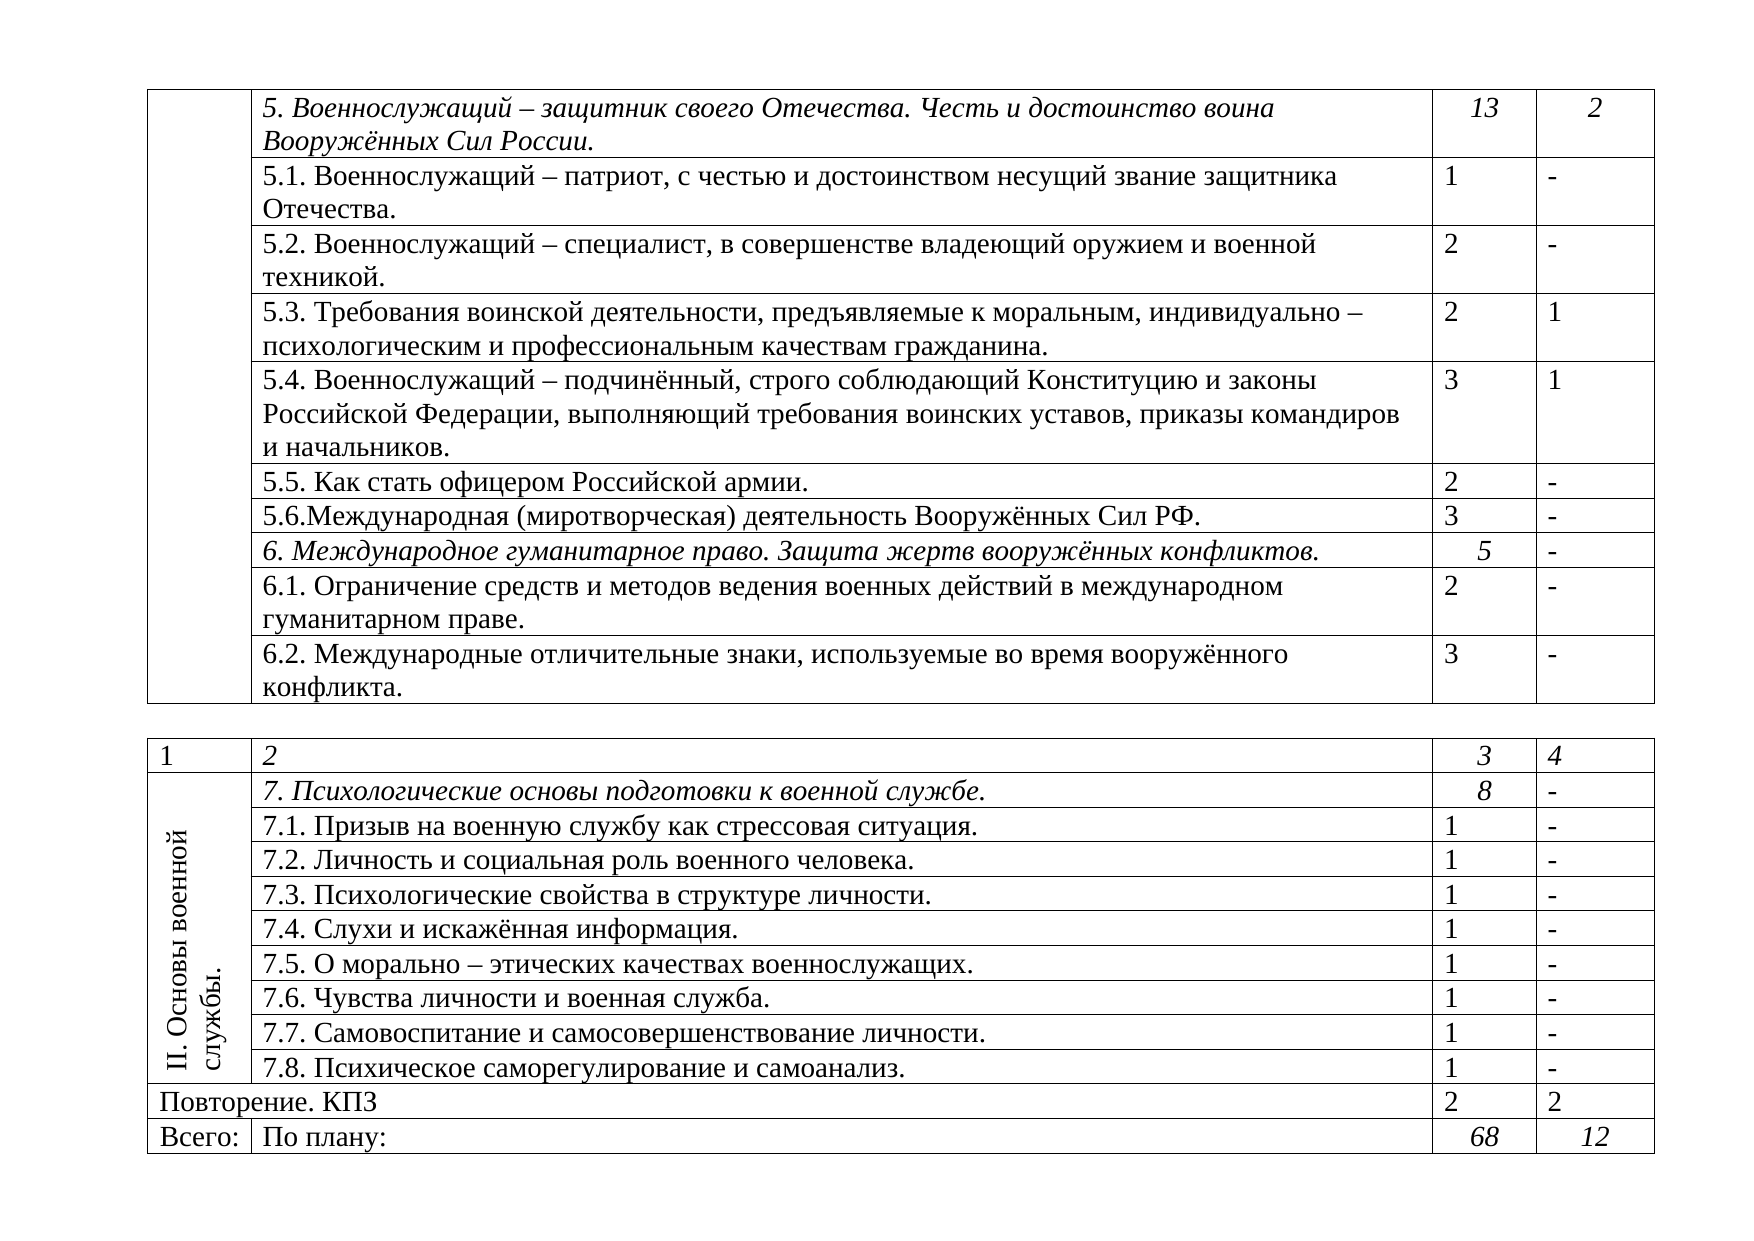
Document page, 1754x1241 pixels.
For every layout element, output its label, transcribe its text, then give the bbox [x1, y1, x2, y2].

table_cell 13 [1433, 90, 1536, 157]
table_cell 7.1. Призыв на военную службу как стрессовая ситуация. [252, 808, 1432, 841]
table_cell 6. Международное гуманитарное право. Защита жертв вооружённых конфликтов. [252, 533, 1432, 567]
table_cell 5.2. Военнослужащий – специалист, в совершенстве владеющий оружием и военной техникой. [252, 226, 1432, 293]
table_cell - [1537, 808, 1654, 841]
table_cell 7. Психологические основы подготовки к военной службе. [252, 773, 1432, 807]
table_cell 1 [1433, 877, 1536, 910]
table_cell 7.5. О морально – этических качествах военнослужащих. [252, 946, 1432, 979]
table_cell 1 [1433, 981, 1536, 1014]
table_cell 1 [1433, 158, 1536, 225]
table_cell 3 [1433, 636, 1536, 703]
table_cell 1 [1433, 842, 1536, 876]
table_cell Всего: [148, 1119, 251, 1152]
table_cell 12 [1537, 1119, 1654, 1152]
table_cell - [1537, 568, 1654, 635]
table_cell 3 [1433, 362, 1536, 463]
table_cell 1 [1433, 911, 1536, 945]
table_cell - [1537, 499, 1654, 532]
table_cell 8 [1433, 773, 1536, 807]
table_cell - [1537, 842, 1654, 876]
table_cell 7.7. Самовоспитание и самосовершенствование личности. [252, 1015, 1432, 1049]
table_cell 2 [1433, 1084, 1536, 1118]
table_cell - [1537, 464, 1654, 497]
table_cell 7.2. Личность и социальная роль военного человека. [252, 842, 1432, 876]
table_cell 1 [1537, 362, 1654, 463]
table_cell - [1537, 636, 1654, 703]
table_cell 5.6.Международная (миротворческая) деятельность Вооружённых Сил РФ. [252, 499, 1432, 532]
table_cell 2 [1537, 1084, 1654, 1118]
table_cell 7.6. Чувства личности и военная служба. [252, 981, 1432, 1014]
table_cell 6.1. Ограничение средств и методов ведения военных действий в международном гуманитарном праве. [252, 568, 1432, 635]
table_cell 5.4. Военнослужащий – подчинённый, строго соблюдающий Конституцию и законы Российской Федерации, выполняющий требования воинских уставов, приказы командиров и начальников. [252, 362, 1432, 463]
table_cell - [1537, 981, 1654, 1014]
table_cell 6.2. Международные отличительные знаки, используемые во время вооружённого конфликта. [252, 636, 1432, 703]
table_cell 68 [1433, 1119, 1536, 1152]
table_cell 5 [1433, 533, 1536, 567]
table_cell 7.3. Психологические свойства в структуре личности. [252, 877, 1432, 910]
table_header 3 [1433, 739, 1536, 772]
table_cell 1 [1433, 946, 1536, 979]
table_cell - [1537, 1015, 1654, 1049]
table_cell 2 [1537, 90, 1654, 157]
table_cell 2 [1433, 464, 1536, 497]
table_cell 2 [1433, 568, 1536, 635]
table_header 2 [252, 739, 1432, 772]
table_cell 2 [1433, 294, 1536, 361]
table_cell 2 [1433, 226, 1536, 293]
table_cell 5.3. Требования воинской деятельности, предъявляемые к моральным, индивидуально – психологическим и профессиональным качествам гражданина. [252, 294, 1432, 361]
table_cell - [1537, 773, 1654, 807]
table_cell - [1537, 911, 1654, 945]
table_cell 5. Военнослужащий – защитник своего Отечества. Честь и достоинство воина Вооружённых Сил России. [252, 90, 1432, 157]
table_cell 1 [1433, 1050, 1536, 1083]
table_cell 1 [1433, 1015, 1536, 1049]
table_cell 1 [1537, 294, 1654, 361]
table_cell Повторение. КПЗ [148, 1084, 1432, 1118]
table_header 1 [148, 739, 251, 772]
table_cell II. Основы военной службы. [148, 773, 251, 1083]
table_cell - [1537, 1050, 1654, 1083]
table_cell По плану: [252, 1119, 1432, 1152]
table_cell 7.8. Психическое саморегулирование и самоанализ. [252, 1050, 1432, 1083]
table_cell 5.1. Военнослужащий – патриот, с честью и достоинством несущий звание защитника Отечества. [252, 158, 1432, 225]
table_cell - [1537, 877, 1654, 910]
table_cell - [1537, 226, 1654, 293]
table_cell - [1537, 158, 1654, 225]
table_cell 1 [1433, 808, 1536, 841]
table_cell 3 [1433, 499, 1536, 532]
table_header 4 [1537, 739, 1654, 772]
table_cell 5.5. Как стать офицером Российской армии. [252, 464, 1432, 497]
table_cell - [1537, 946, 1654, 979]
table_cell - [1537, 533, 1654, 567]
table_cell 7.4. Слухи и искажённая информация. [252, 911, 1432, 945]
